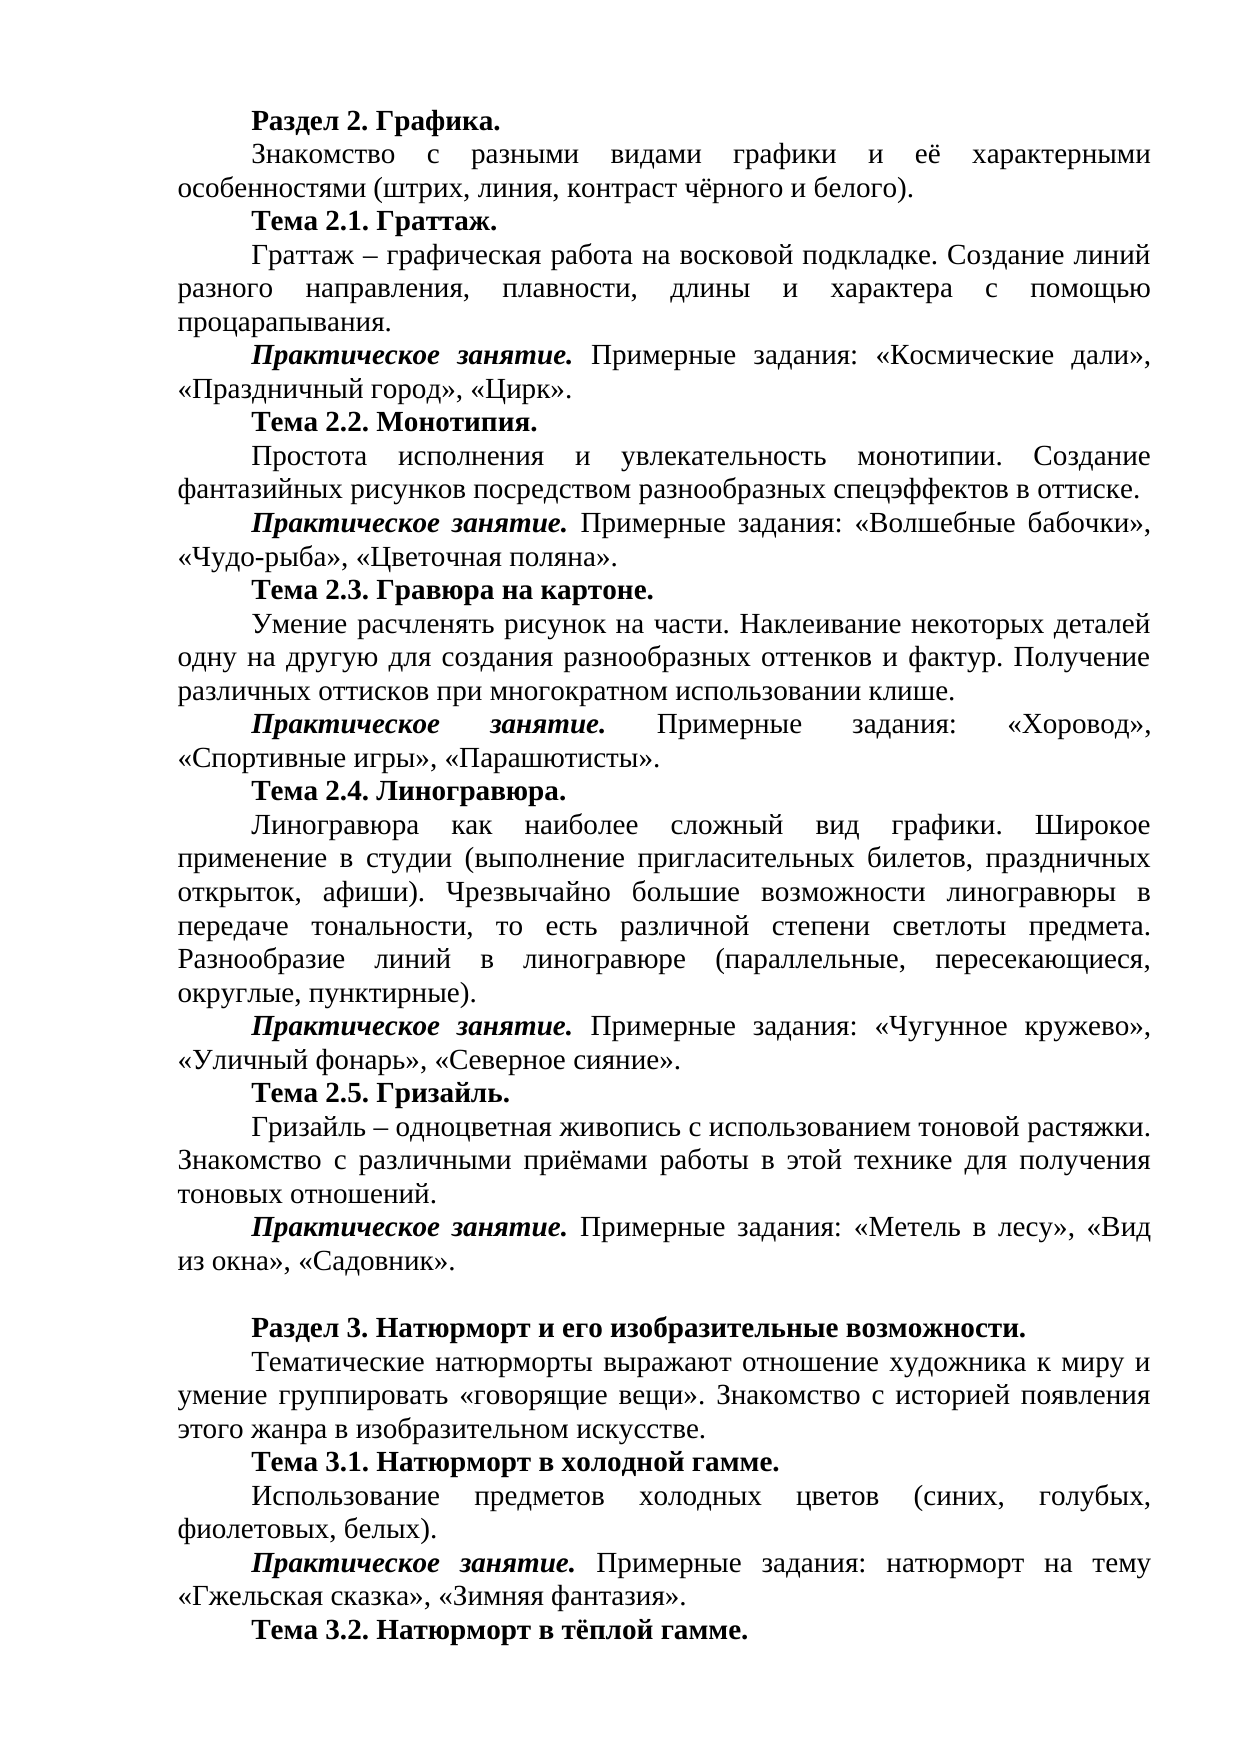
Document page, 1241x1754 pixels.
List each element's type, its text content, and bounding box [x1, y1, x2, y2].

text Практическое занятие. Примерные задания: «Космические дали», «Праздничный город», «Цирк». [177, 740, 1152, 807]
text Тема 2.2. Монотипия. [177, 807, 1152, 841]
text Практическое занятие. Примерные задания: «Чугунное кружево», «Уличный фонарь», «Северное сияние». [177, 1411, 1152, 1478]
text Граттаж – графическая работа на восковой подкладке. Создание линий разного направления, плавности, длины и характера с помощью процарапывания. [177, 639, 1152, 740]
text Организация рабочего места. Знакомство с новыми художественными материалами и инструментами. [177, 371, 1152, 438]
text Тема 2.3. Гравюра на картоне. [177, 975, 1152, 1008]
text Тема 1.2.Диагностическое занятие.Свободная техника. [177, 438, 1152, 472]
text Простота исполнения и увлекательность монотипии. Создание фантазийных рисунков посредством разнообразных спецэффектов в оттиске. [177, 841, 1152, 908]
text Тема 2.5. Гризайль. [177, 1478, 1152, 1511]
text Тема 2.1. Граттаж. [177, 606, 1152, 639]
text Раздел 2. Графика. [177, 505, 1152, 539]
text Третий год обучения [177, 237, 1152, 270]
text Раздел 1. Вводное занятие.Выставка летних творческих работ. [177, 304, 1152, 337]
text Знакомство с разными видами графики и её характерными особенностями (штрих, линия, контраст чёрного и белого). [177, 539, 1152, 606]
text Практическое занятие. Примерные задания: «Волшебные бабочки», «Чудо-рыба», «Цветочная поляна». [177, 908, 1152, 975]
text Линогравюра как наиболее сложный вид графики. Широкое применение в студии (выполнение пригласительных билетов, праздничных открыток, афиши). Чрезвычайно большие возможности линогравюры в передаче тональности, то есть различной степени светлоты предмета. Разнообразие линий в линогравюре (параллельные, пересекающиеся, округлые, пунктирные). [177, 1209, 1152, 1411]
text Тема 2.4. Линогравюра. [177, 1176, 1152, 1209]
text Гризайль – одноцветная живопись с использованием тоновой растяжки. Знакомство с различными приёмами работы в этой технике для получения тоновых отношений. [177, 1511, 1152, 1612]
text Тема 1.1. Правила техники безопасности в изостудии. [177, 337, 1152, 371]
text Практическое занятие. Примерные задания: «Хоровод», «Спортивные игры», «Парашютисты». [177, 1109, 1152, 1176]
text Умение расчленять рисунок на части. Наклеивание некоторых деталей одну на другую для создания разнообразных оттенков и фактур. Получение различных оттисков при многократном использовании клише. [177, 1008, 1152, 1109]
text СОДЕРЖАНИЕ ПРОГРАММЫ [177, 203, 1152, 237]
